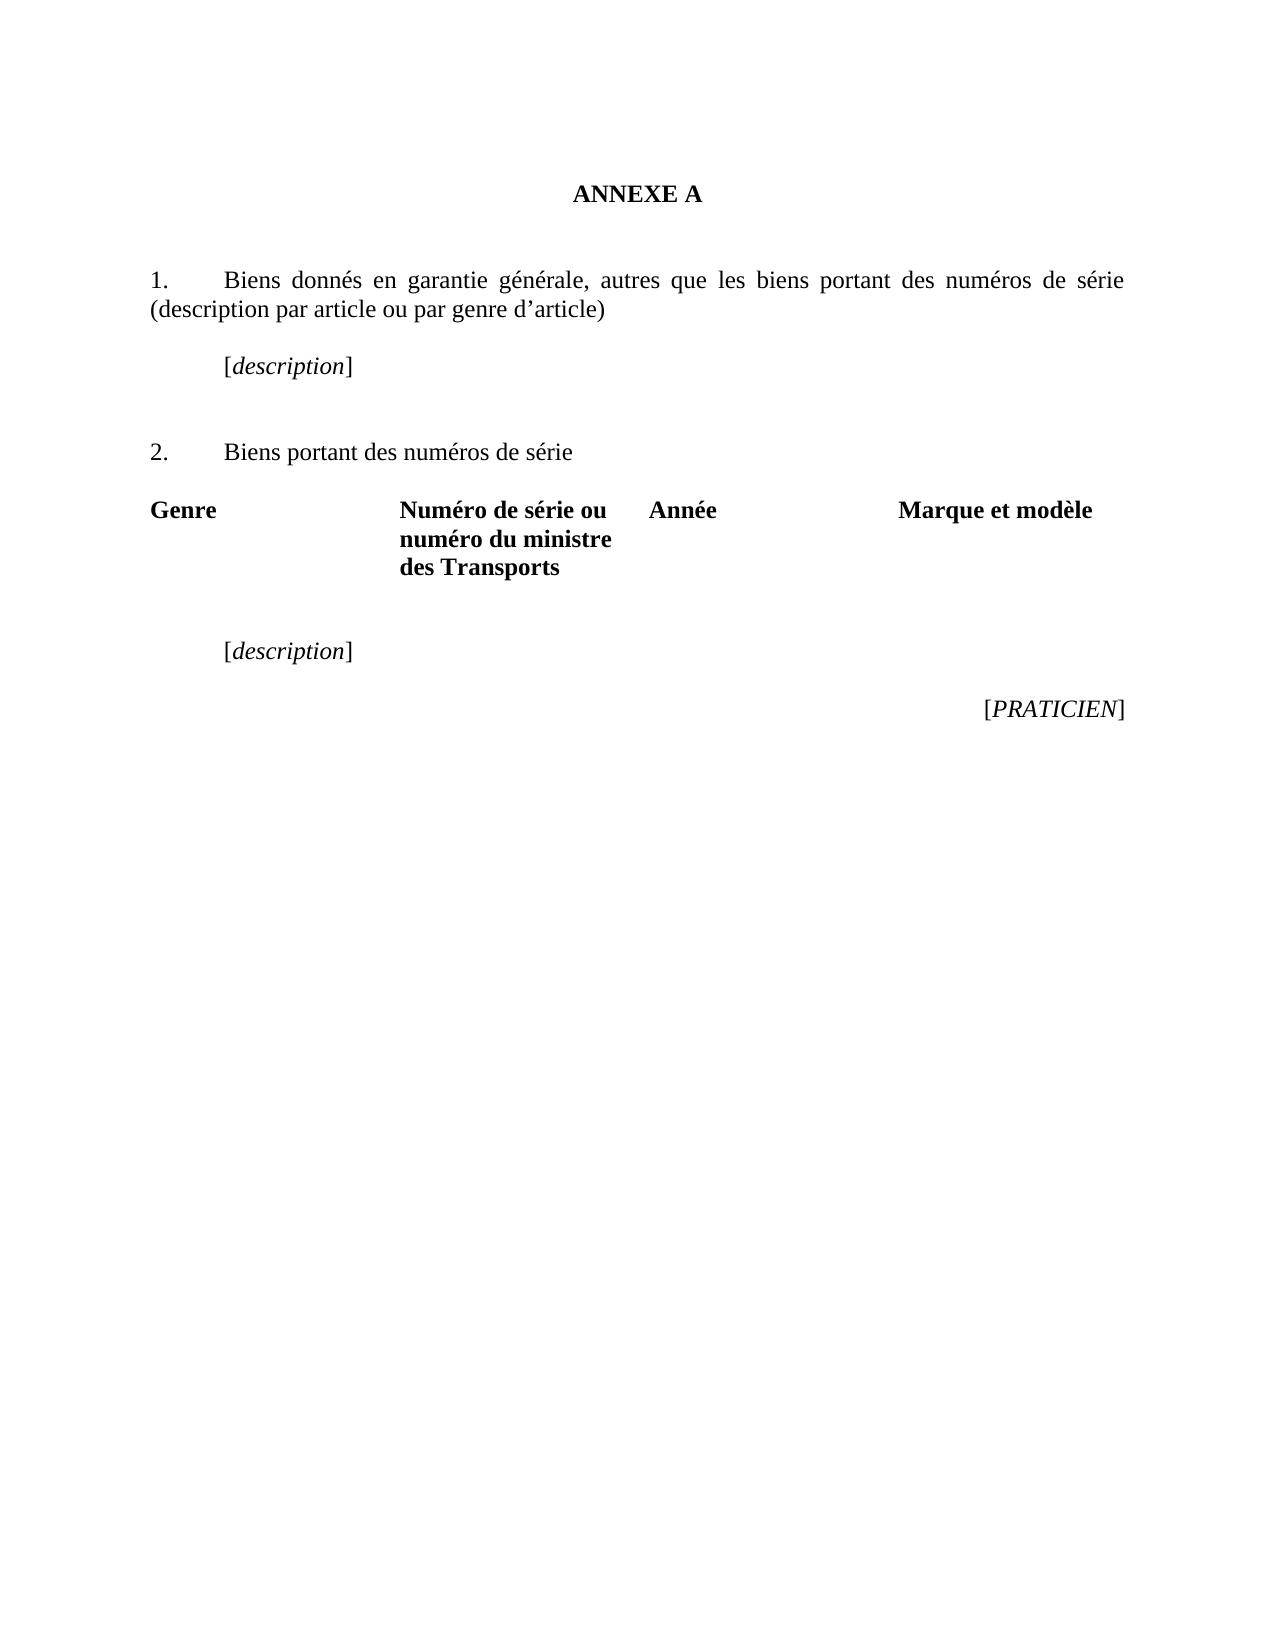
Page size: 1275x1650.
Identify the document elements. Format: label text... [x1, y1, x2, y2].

table_header Numéro de série ou numéro du ministre des Transports [388, 495, 637, 608]
text 1. Biens donnés en garantie générale, autres que les biens portant des numéros de série (description par article ou par genre d’article) [150, 265, 1125, 322]
text [PRATICIEN] [150, 694, 1125, 723]
table_header Genre [139, 495, 388, 608]
text [description] [150, 636, 1125, 665]
table_header Marque et modèle [887, 495, 1136, 608]
text [description] [150, 351, 1125, 380]
text 2. Biens portant des numéros de série [150, 437, 1125, 466]
text ANNEXE A [150, 179, 1125, 207]
table_header Année [638, 495, 887, 608]
